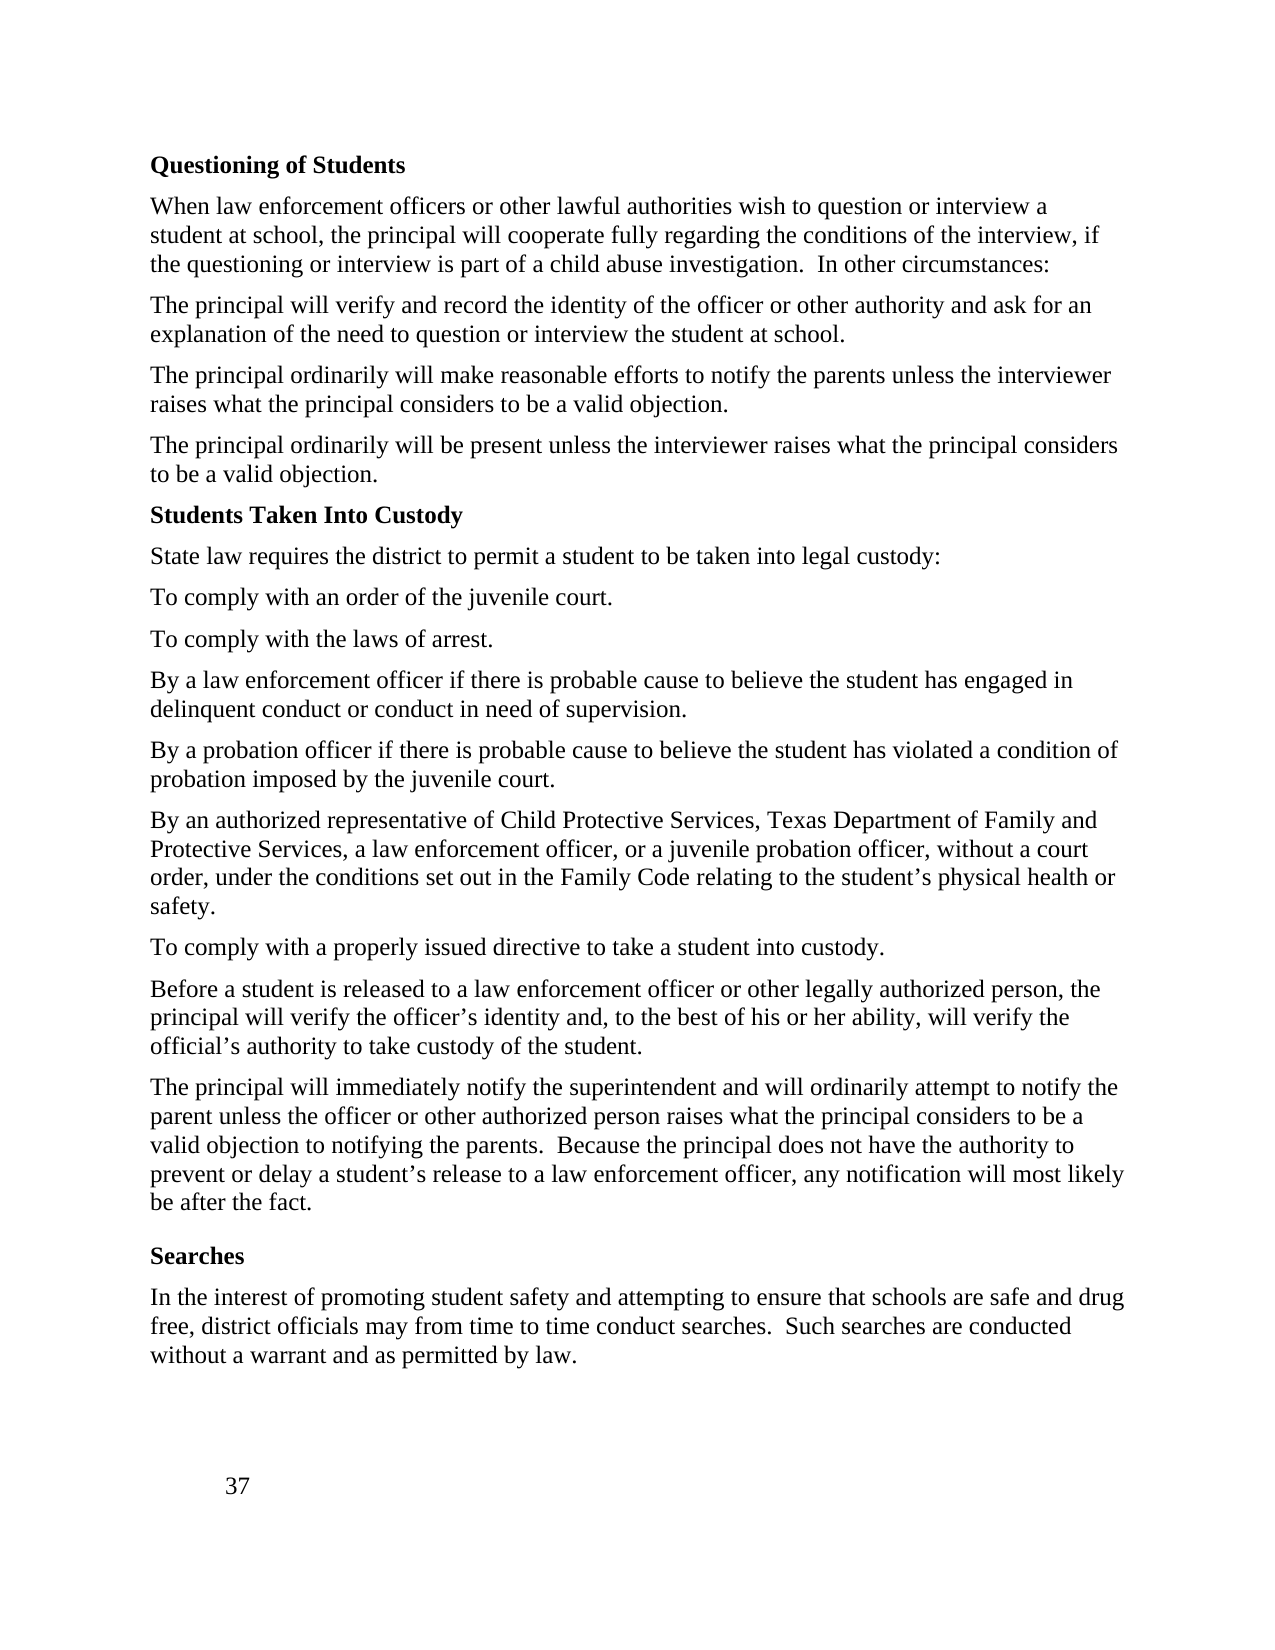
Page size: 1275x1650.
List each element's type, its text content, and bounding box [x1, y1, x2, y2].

text The principal will immediately notify the superintendent and will ordinarily attempt to notify the parent unless the officer or other authorized person raises what the principal considers to be a valid objection to notifying the parents. Because the principal does not have the authority to prevent or delay a student’s release to a law enforcement officer, any notification will most likely be after the fact. [150, 1072, 1125, 1216]
subtitle Questioning of Students [150, 150, 1125, 179]
text Before a student is released to a law enforcement officer or other legally authorized person, the principal will verify the officer’s identity and, to the best of his or her ability, will verify the official’s authority to take custody of the student. [150, 974, 1125, 1060]
text The principal ordinarily will make reasonable efforts to notify the parents unless the interviewer raises what the principal considers to be a valid objection. [150, 360, 1125, 417]
text By a law enforcement officer if there is probable cause to believe the student has engaged in delinquent conduct or conduct in need of supervision. [150, 665, 1125, 722]
text By an authorized representative of Child Protective Services, Texas Department of Family and Protective Services, a law enforcement officer, or a juvenile probation officer, without a court order, under the conditions set out in the Family Code relating to the student’s physical health or safety. [150, 805, 1125, 920]
text The principal will verify and record the identity of the officer or other authority and ask for an explanation of the need to question or interview the student at school. [150, 290, 1125, 347]
subtitle Searches [150, 1241, 1125, 1270]
subtitle Students Taken Into Custody [150, 500, 1125, 529]
text To comply with a properly issued directive to take a student into custody. [150, 932, 1125, 961]
text To comply with an order of the juvenile court. [150, 582, 1125, 611]
text In the interest of promoting student safety and attempting to ensure that schools are safe and drug free, district officials may from time to time conduct searches. Such searches are conducted without a warrant and as permitted by law. [150, 1282, 1125, 1369]
text When law enforcement officers or other lawful authorities wish to question or interview a student at school, the principal will cooperate fully regarding the conditions of the interview, if the questioning or interview is part of a child abuse investigation. In other circumstances: [150, 191, 1125, 277]
text To comply with the laws of arrest. [150, 624, 1125, 652]
text The principal ordinarily will be present unless the interviewer raises what the principal considers to be a valid objection. [150, 430, 1125, 487]
text By a probation officer if there is probable cause to believe the student has violated a condition of probation imposed by the juvenile court. [150, 735, 1125, 792]
text State law requires the district to permit a student to be taken into legal custody: [150, 541, 1125, 570]
